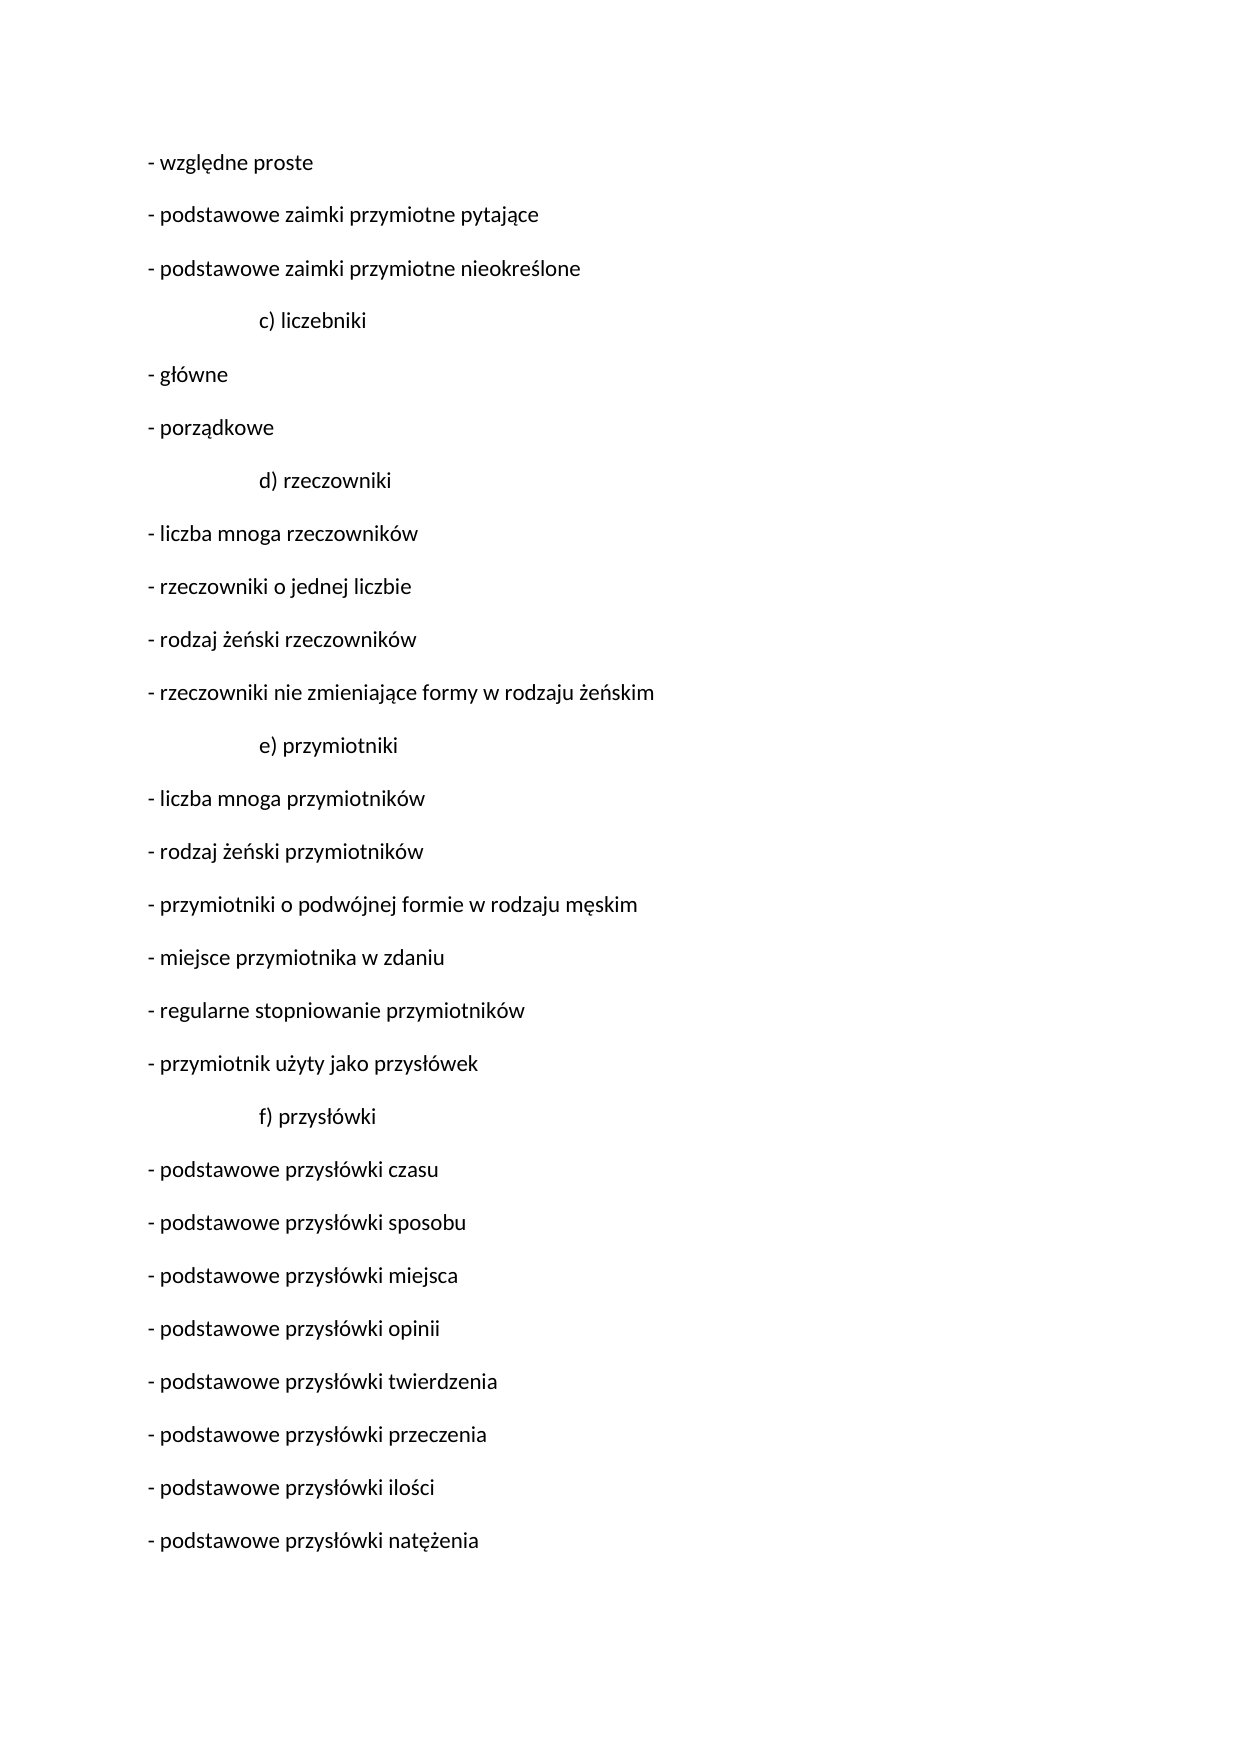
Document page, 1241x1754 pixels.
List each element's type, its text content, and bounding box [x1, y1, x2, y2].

text - rzeczowniki nie zmieniające formy w rodzaju żeńskim [148, 678, 1093, 706]
text - rodzaj żeński przymiotników [148, 837, 1093, 865]
list e) przymiotniki [259, 731, 1093, 759]
text - porządkowe [148, 413, 1093, 441]
text - rzeczowniki o jednej liczbie [148, 572, 1093, 600]
text - podstawowe przysłówki sposobu [148, 1208, 1093, 1236]
text - podstawowe przysłówki miejsca [148, 1261, 1093, 1289]
list d) rzeczowniki [259, 466, 1093, 494]
text - względne proste [148, 148, 1093, 176]
text - podstawowe zaimki przymiotne nieokreślone [148, 254, 1093, 282]
text - podstawowe przysłówki twierdzenia [148, 1367, 1093, 1395]
text - podstawowe przysłówki czasu [148, 1155, 1093, 1183]
text - regularne stopniowanie przymiotników [148, 996, 1093, 1024]
text - podstawowe przysłówki natężenia [148, 1526, 1093, 1554]
text - przymiotniki o podwójnej formie w rodzaju męskim [148, 890, 1093, 918]
text - liczba mnoga rzeczowników [148, 519, 1093, 547]
list f) przysłówki [259, 1102, 1093, 1130]
text - rodzaj żeński rzeczowników [148, 625, 1093, 653]
text - podstawowe przysłówki ilości [148, 1473, 1093, 1501]
text - podstawowe zaimki przymiotne pytające [148, 201, 1093, 229]
text - liczba mnoga przymiotników [148, 784, 1093, 812]
text - podstawowe przysłówki opinii [148, 1314, 1093, 1342]
list c) liczebniki [259, 307, 1093, 335]
text - przymiotnik użyty jako przysłówek [148, 1049, 1093, 1077]
text - podstawowe przysłówki przeczenia [148, 1420, 1093, 1448]
text - główne [148, 360, 1093, 388]
text - miejsce przymiotnika w zdaniu [148, 943, 1093, 971]
